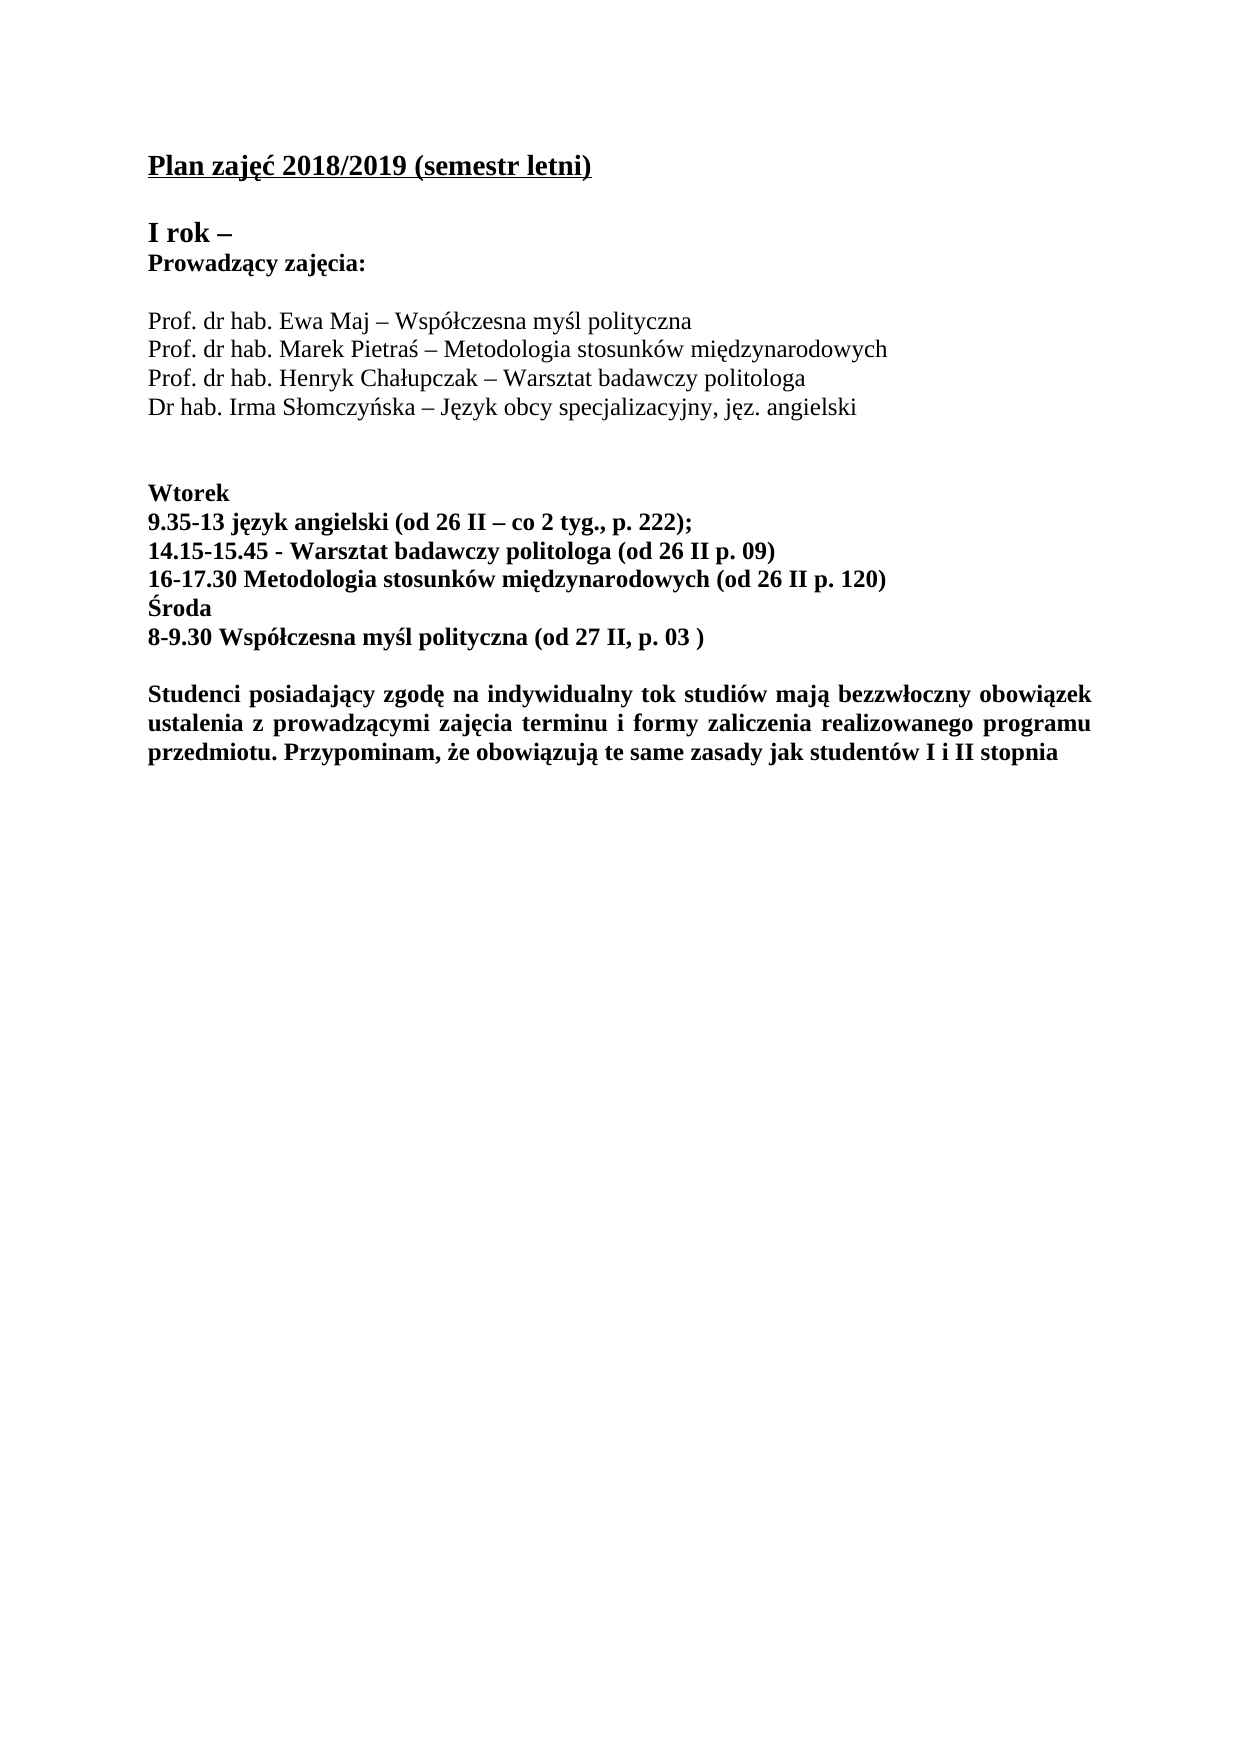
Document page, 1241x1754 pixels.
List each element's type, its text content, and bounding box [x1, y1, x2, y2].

text Dr hab. Irma Słomczyńska – Język obcy specjalizacyjny, jęz. angielski [148, 392, 1093, 421]
text I rok – [148, 215, 1093, 248]
text 14.15-15.45 - Warsztat badawczy politologa (od 26 II p. 09) [148, 536, 1093, 564]
text Plan zajęć 2018/2019 (semestr letni) [148, 148, 1093, 181]
text 9.35-13 język angielski (od 26 II – co 2 tyg., p. 222); [148, 507, 1093, 536]
text Wtorek [148, 478, 1093, 507]
text 16-17.30 Metodologia stosunków międzynarodowych (od 26 II p. 120) [148, 564, 1093, 593]
text Studenci posiadający zgodę na indywidualny tok studiów mają bezzwłoczny obowiązek ustalenia z prowadzącymi zajęcia terminu i formy zaliczenia realizowanego programu przedmiotu. Przypominam, że obowiązują te same zasady jak studentów I i II stopnia [148, 679, 1093, 766]
text Prof. dr hab. Henryk Chałupczak – Warsztat badawczy politologa [148, 363, 1093, 392]
text Środa [148, 593, 1093, 622]
text Prowadzący zajęcia: [148, 248, 1093, 277]
text Prof. dr hab. Ewa Maj – Współczesna myśl polityczna [148, 306, 1093, 334]
text Prof. dr hab. Marek Pietraś – Metodologia stosunków międzynarodowych [148, 334, 1093, 363]
text 8-9.30 Współczesna myśl polityczna (od 27 II, p. 03 ) [148, 622, 1093, 651]
